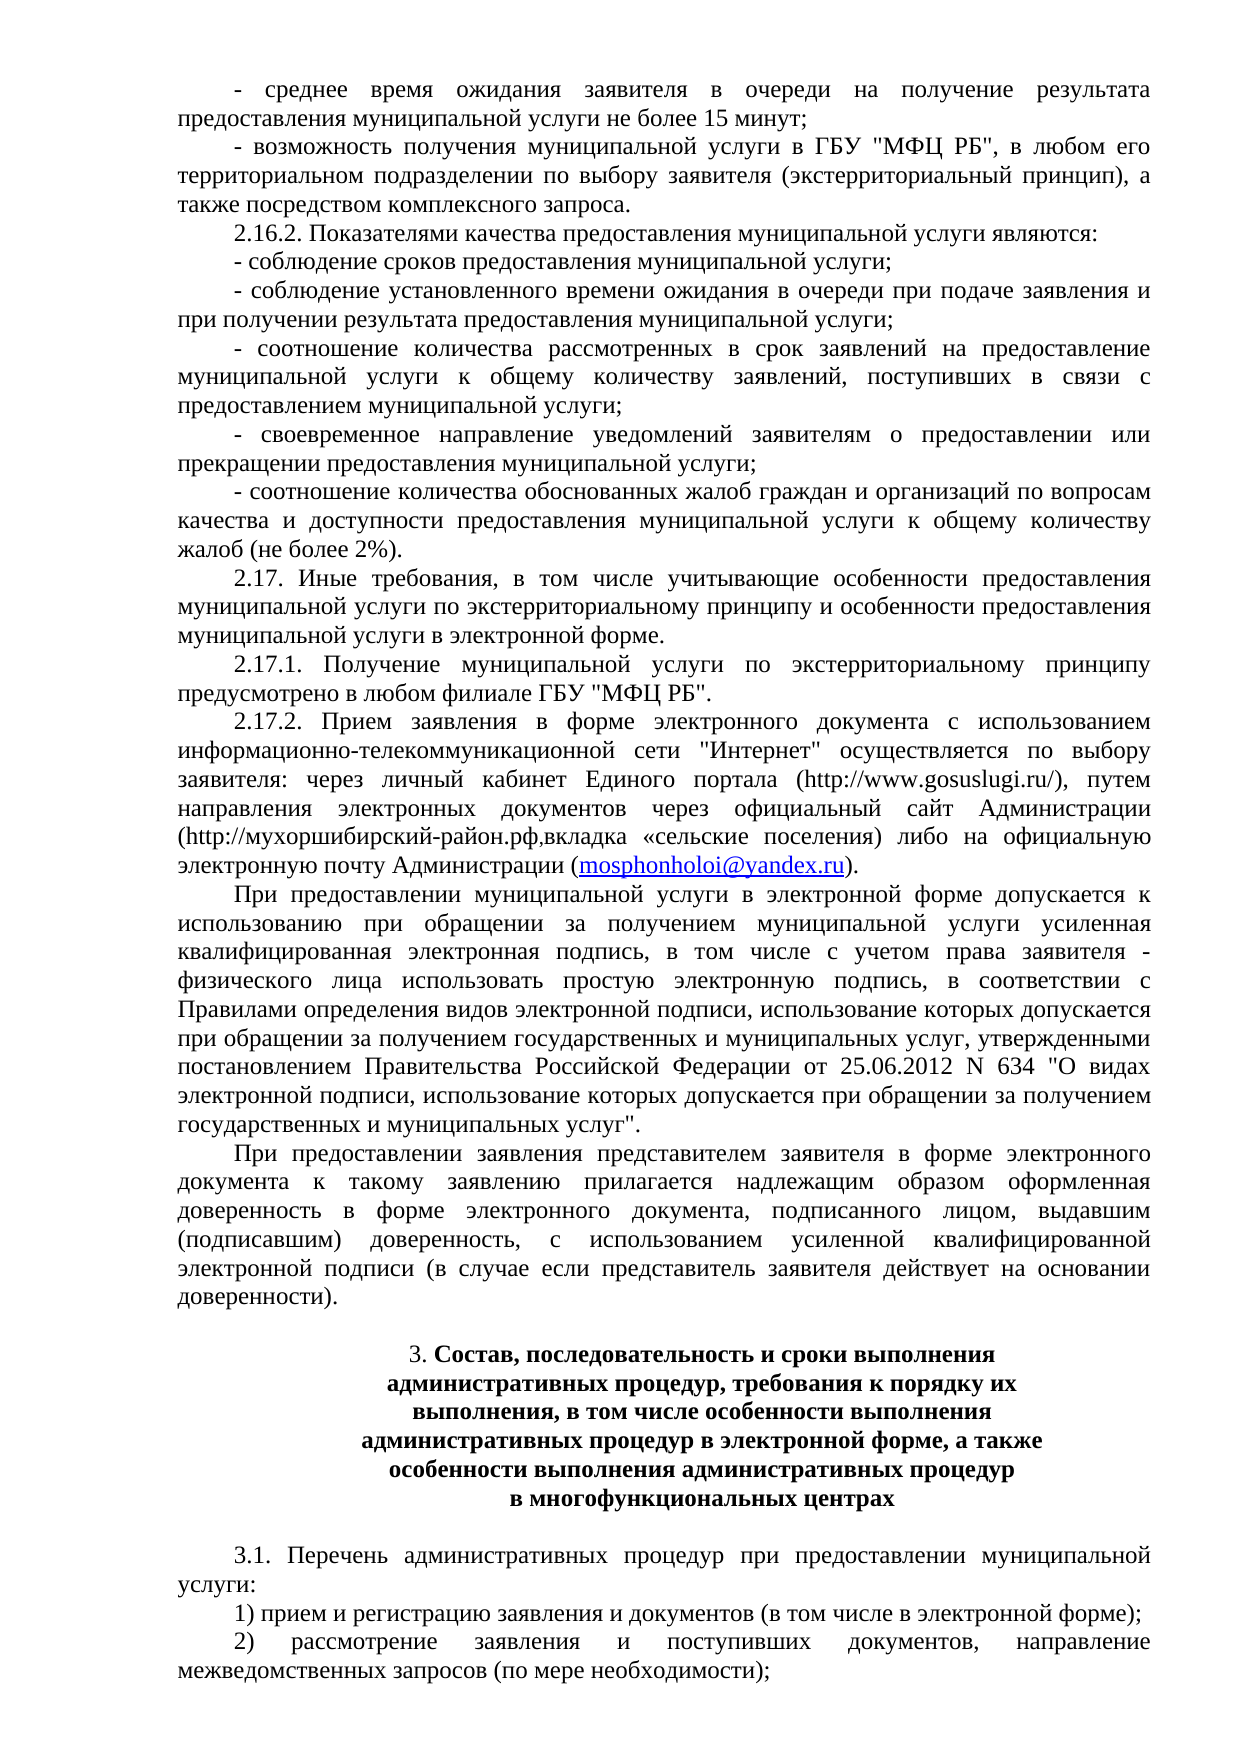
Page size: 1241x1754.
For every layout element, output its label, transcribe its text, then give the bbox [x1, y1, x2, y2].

text - соотношение количества рассмотренных в срок заявлений на предоставление муниципальной услуги к общему количеству заявлений, поступивших в связи с предоставлением муниципальной услуги; [177, 333, 1152, 419]
text 2.17. Иные требования, в том числе учитывающие особенности предоставления муниципальной услуги по экстерриториальному принципу и особенности предоставления муниципальной услуги в электронной форме. [177, 563, 1152, 649]
text - соотношение количества обоснованных жалоб граждан и организаций по вопросам качества и доступности предоставления муниципальной услуги к общему количеству жалоб (не более 2%). [177, 476, 1152, 563]
text При предоставлении муниципальной услуги в электронной форме допускается к использованию при обращении за получением муниципальной услуги усиленная квалифицированная электронная подпись, в том числе с учетом права заявителя - физического лица использовать простую электронную подпись, в соответствии с Правилами определения видов электронной подписи, использование которых допускается при обращении за получением государственных и муниципальных услуг, утвержденными постановлением Правительства Российской Федерации от 25.06.2012 N 634 "О видах электронной подписи, использование которых допускается при обращении за получением государственных и муниципальных услуг". [177, 879, 1152, 1138]
text 2.17.2. Прием заявления в форме электронного документа с использованием информационно-телекоммуникационной сети "Интернет" осуществляется по выбору заявителя: через личный кабинет Единого портала (http://www.gosuslugi.ru/), путем направления электронных документов через официальный сайт Администрации (http://мухоршибирский-район.рф,вкладка «сельские поселения) либо на официальную электронную почту Администрации (mosphonholoi@yandex.ru). [177, 706, 1152, 879]
text административных процедур в электронной форме, а также [177, 1425, 1152, 1454]
text 3.1. Перечень административных процедур при предоставлении муниципальной услуги: [177, 1540, 1152, 1598]
text 1) прием и регистрацию заявления и документов (в том числе в электронной форме); [177, 1598, 1152, 1626]
text 3. Состав, последовательность и сроки выполнения [177, 1339, 1152, 1368]
text в многофункциональных центрах [177, 1483, 1152, 1511]
text 2.17.1. Получение муниципальной услуги по экстерриториальному принципу предусмотрено в любом филиале ГБУ "МФЦ РБ". [177, 649, 1152, 706]
text - соблюдение установленного времени ожидания в очереди при подаче заявления и при получении результата предоставления муниципальной услуги; [177, 275, 1152, 333]
text административных процедур, требования к порядку их [177, 1368, 1152, 1396]
text При предоставлении заявления представителем заявителя в форме электронного документа к такому заявлению прилагается надлежащим образом оформленная доверенность в форме электронного документа, подписанного лицом, выдавшим (подписавшим) доверенность, с использованием усиленной квалифицированной электронной подписи (в случае если представитель заявителя действует на основании доверенности). [177, 1138, 1152, 1310]
text выполнения, в том числе особенности выполнения [177, 1396, 1152, 1425]
text особенности выполнения административных процедур [177, 1454, 1152, 1483]
text - соблюдение сроков предоставления муниципальной услуги; [177, 246, 1152, 275]
text 2) рассмотрение заявления и поступивших документов, направление межведомственных запросов (по мере необходимости); [177, 1626, 1152, 1684]
text - среднее время ожидания заявителя в очереди на получение результата предоставления муниципальной услуги не более 15 минут; [177, 74, 1152, 131]
text - своевременное направление уведомлений заявителям о предоставлении или прекращении предоставления муниципальной услуги; [177, 419, 1152, 476]
text 2.16.2. Показателями качества предоставления муниципальной услуги являются: [177, 218, 1152, 246]
text - возможность получения муниципальной услуги в ГБУ "МФЦ РБ", в любом его территориальном подразделении по выбору заявителя (экстерриториальный принцип), а также посредством комплексного запроса. [177, 131, 1152, 218]
